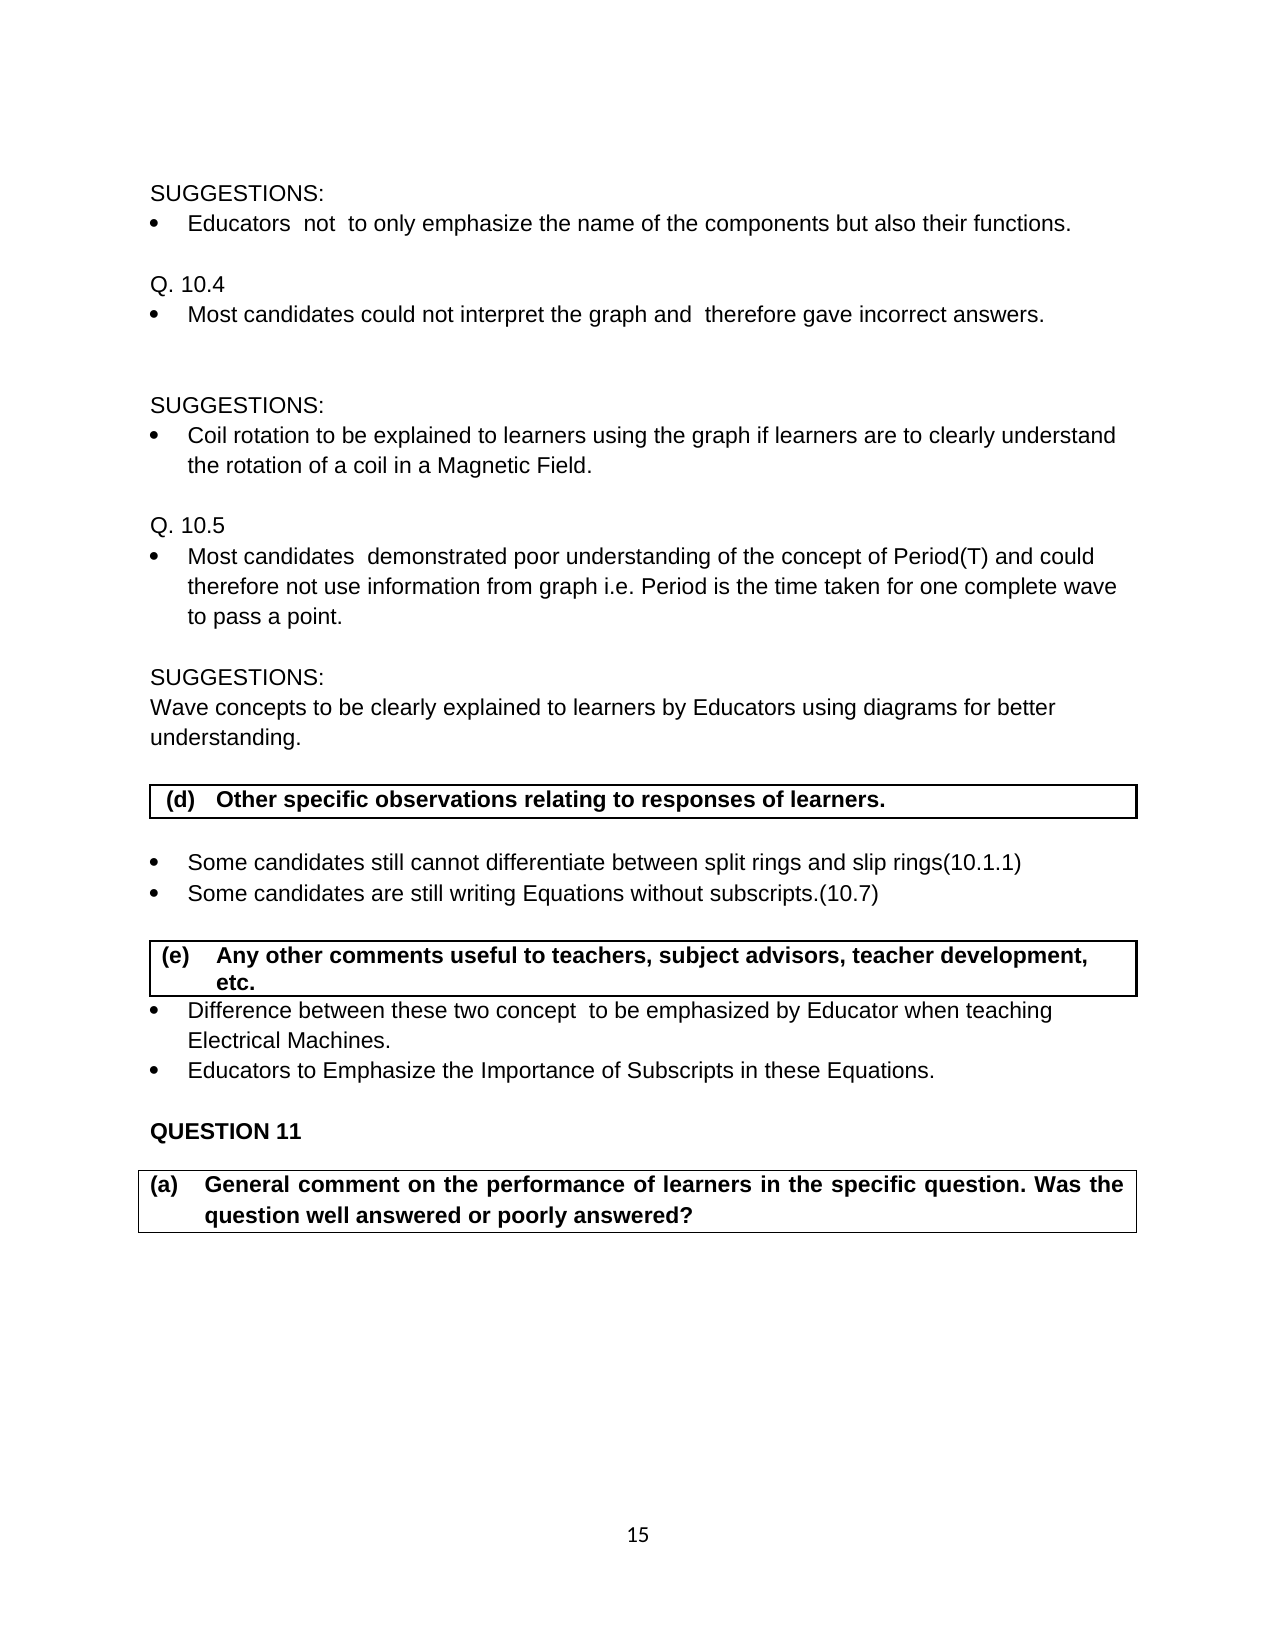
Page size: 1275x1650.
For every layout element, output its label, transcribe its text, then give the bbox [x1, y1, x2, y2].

text QUESTION 11 [150, 1118, 1125, 1144]
list Some candidates are still writing Equations without subscripts.(10.7) [150, 879, 1125, 906]
text SUGGESTIONS: [150, 180, 1125, 207]
list Most candidates could not interpret the graph and therefore gave incorrect answers. [150, 301, 1125, 327]
table_header (a) General comment on the performance of learners in the specific question. Was the question well answered or poorly answered? [139, 1171, 1136, 1232]
text Q. 10.4 [150, 271, 1125, 297]
text Wave concepts to be clearly explained to learners by Educators using diagrams for better understanding. [150, 694, 1125, 750]
list Educators to Emphasize the Importance of Subscripts in these Equations. [150, 1057, 1125, 1084]
table_header (e) Any other comments useful to teachers, subject advisors, teacher development, etc. [151, 942, 1135, 995]
list Coil rotation to be explained to learners using the graph if learners are to clearly understand the rotation of a coil in a Magnetic Field. [150, 422, 1125, 478]
text SUGGESTIONS: [150, 663, 1125, 690]
table_header (d) Other specific observations relating to responses of learners. [151, 786, 1135, 817]
text Q. 10.5 [150, 512, 1125, 539]
list Some candidates still cannot differentiate between split rings and slip rings(10.1.1) [150, 849, 1125, 876]
list Difference between these two concept to be emphasized by Educator when teaching Electrical Machines. [150, 997, 1125, 1053]
list Educators not to only emphasize the name of the components but also their functions. [150, 210, 1125, 237]
text SUGGESTIONS: [150, 392, 1125, 418]
list Most candidates demonstrated poor understanding of the concept of Period(T) and could therefore not use information from graph i.e. Period is the time taken for one complete wave to pass a point. [150, 543, 1125, 629]
